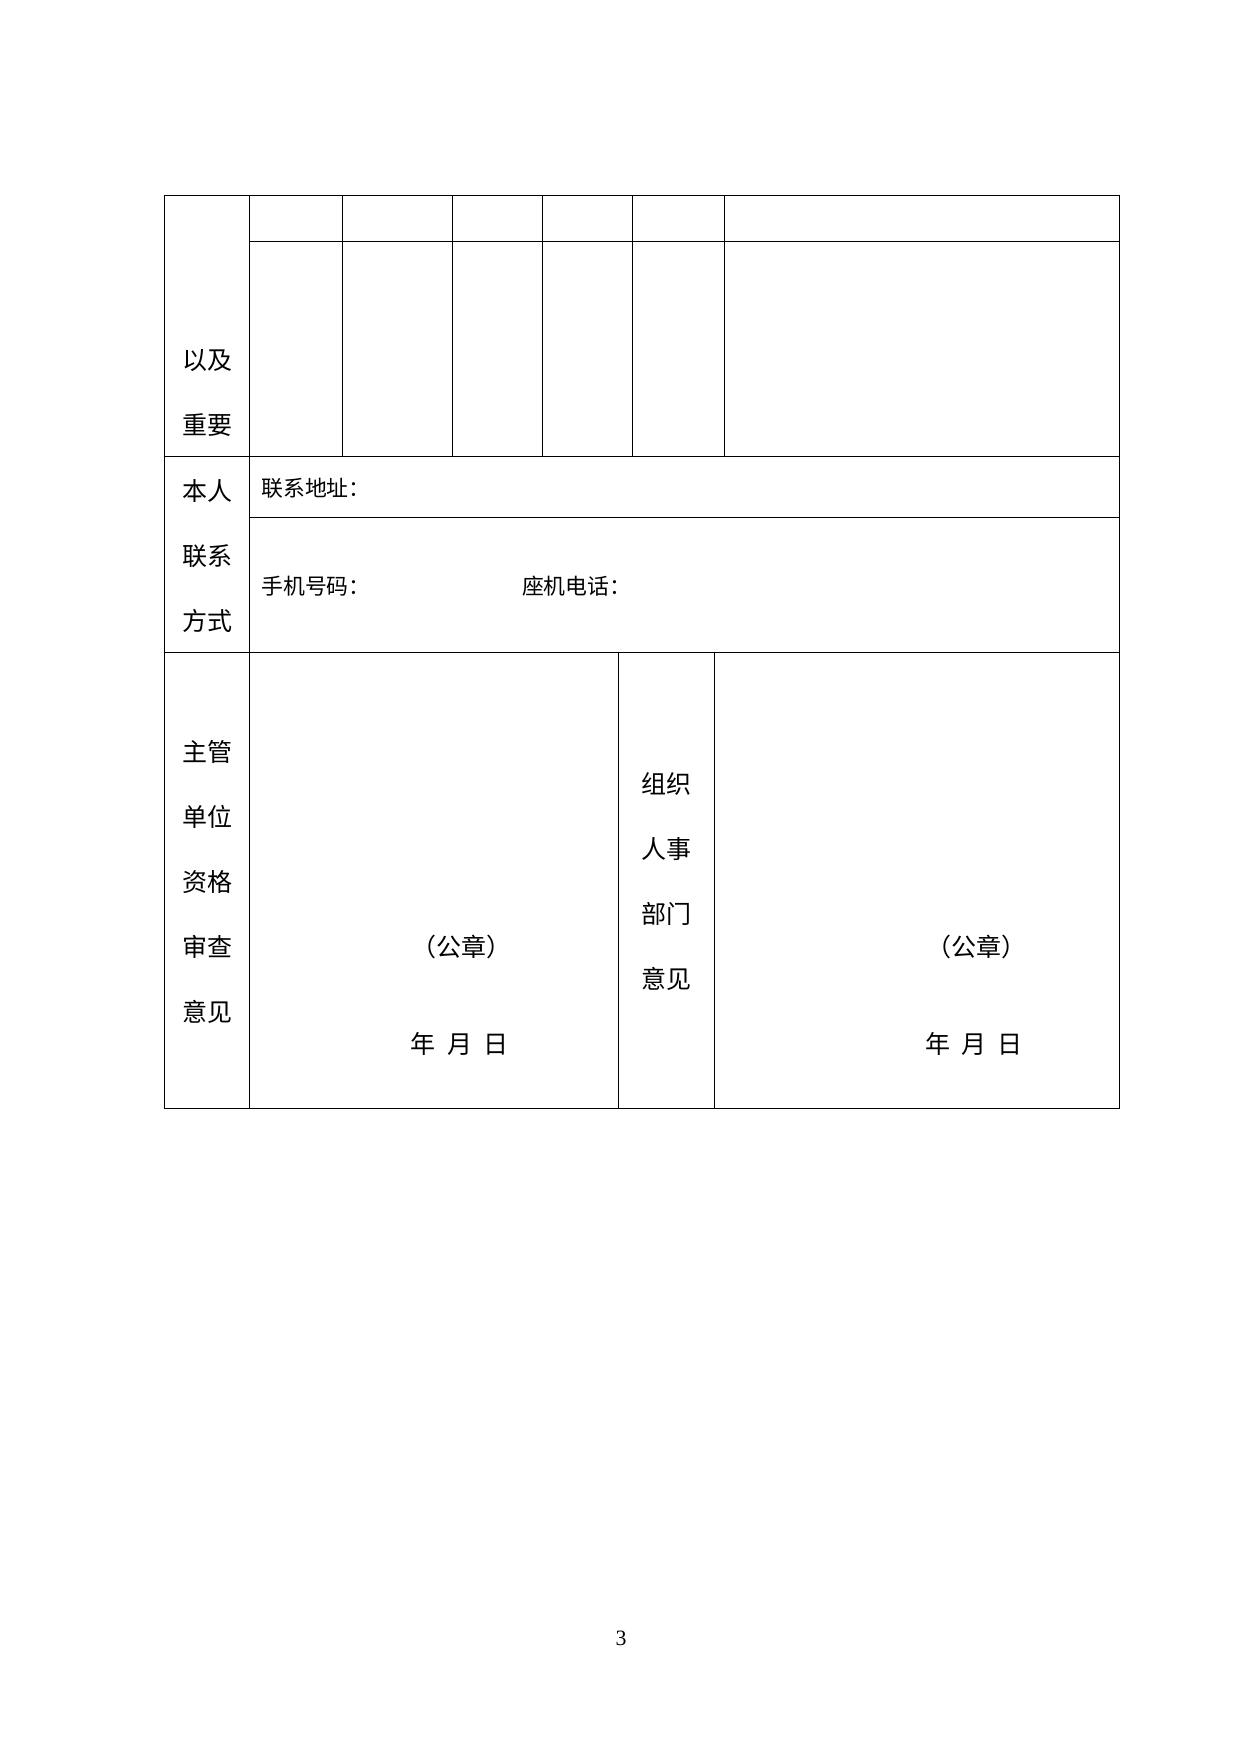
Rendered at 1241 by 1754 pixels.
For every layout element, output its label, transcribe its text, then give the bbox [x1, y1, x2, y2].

table_cell [633, 196, 724, 241]
table_cell [543, 196, 632, 241]
table_cell [725, 196, 1119, 241]
table_cell 本人联系方式 [165, 457, 249, 652]
table_cell [250, 242, 342, 456]
table_cell 手机号码： 座机电话： [250, 518, 1119, 652]
table_cell [633, 242, 724, 456]
table_cell [725, 242, 1119, 456]
table_cell [343, 196, 452, 241]
table_cell 联系地址： [250, 457, 1119, 517]
table_cell （公章） 年 月 日 [715, 653, 1119, 1108]
table_cell 主管单位资格审查意见 [165, 653, 249, 1108]
table_cell [250, 196, 342, 241]
table_cell [453, 242, 542, 456]
table_cell [453, 196, 542, 241]
table_cell （公章） 年 月 日 [250, 653, 618, 1108]
table_cell 组织人事部门意见 [619, 653, 714, 1108]
table_cell [343, 242, 452, 456]
table_cell [543, 242, 632, 456]
